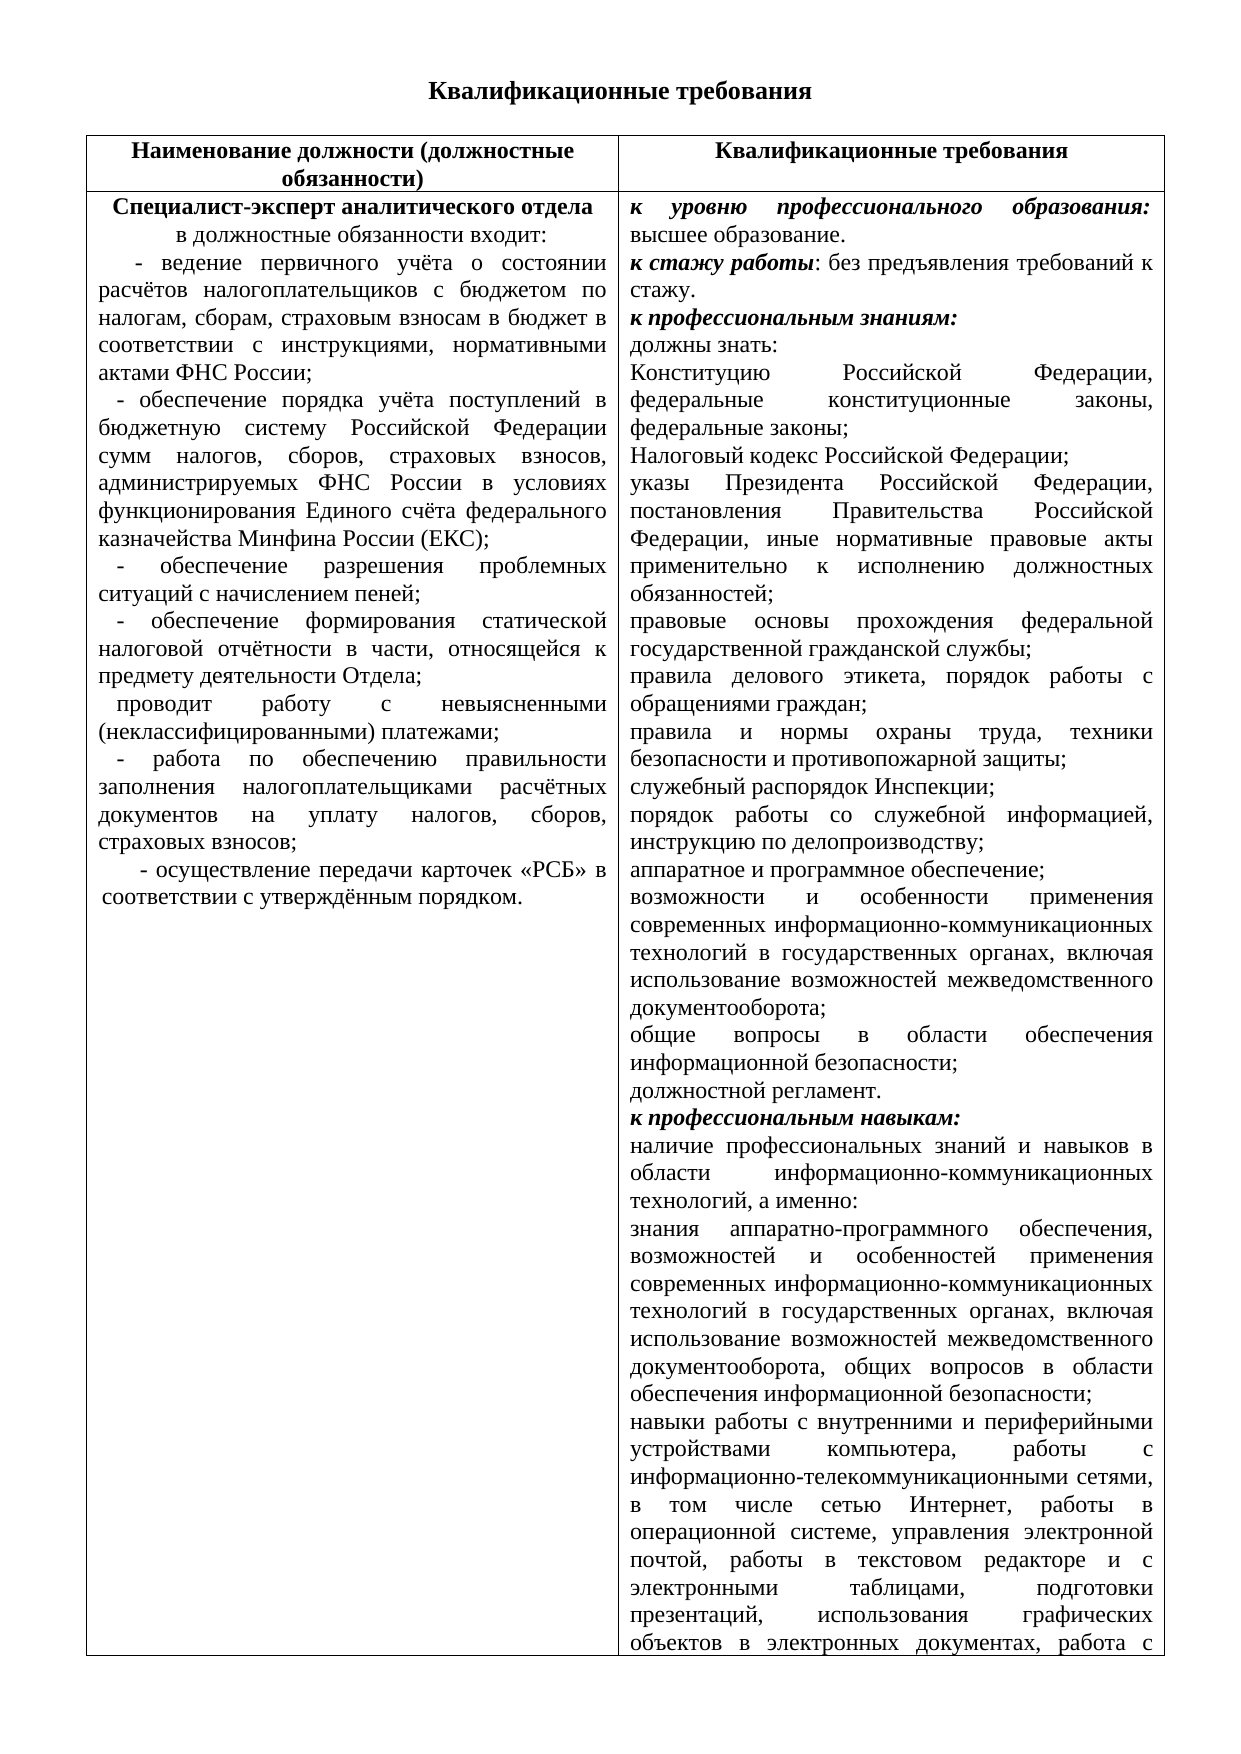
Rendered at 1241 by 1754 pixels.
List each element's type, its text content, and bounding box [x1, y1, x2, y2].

table_header Наименование должности (должностные обязанности) [87, 136, 618, 191]
table_header Квалификационные требования [619, 136, 1164, 191]
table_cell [87, 192, 618, 1655]
text Квалификационные требования [75, 75, 1165, 105]
